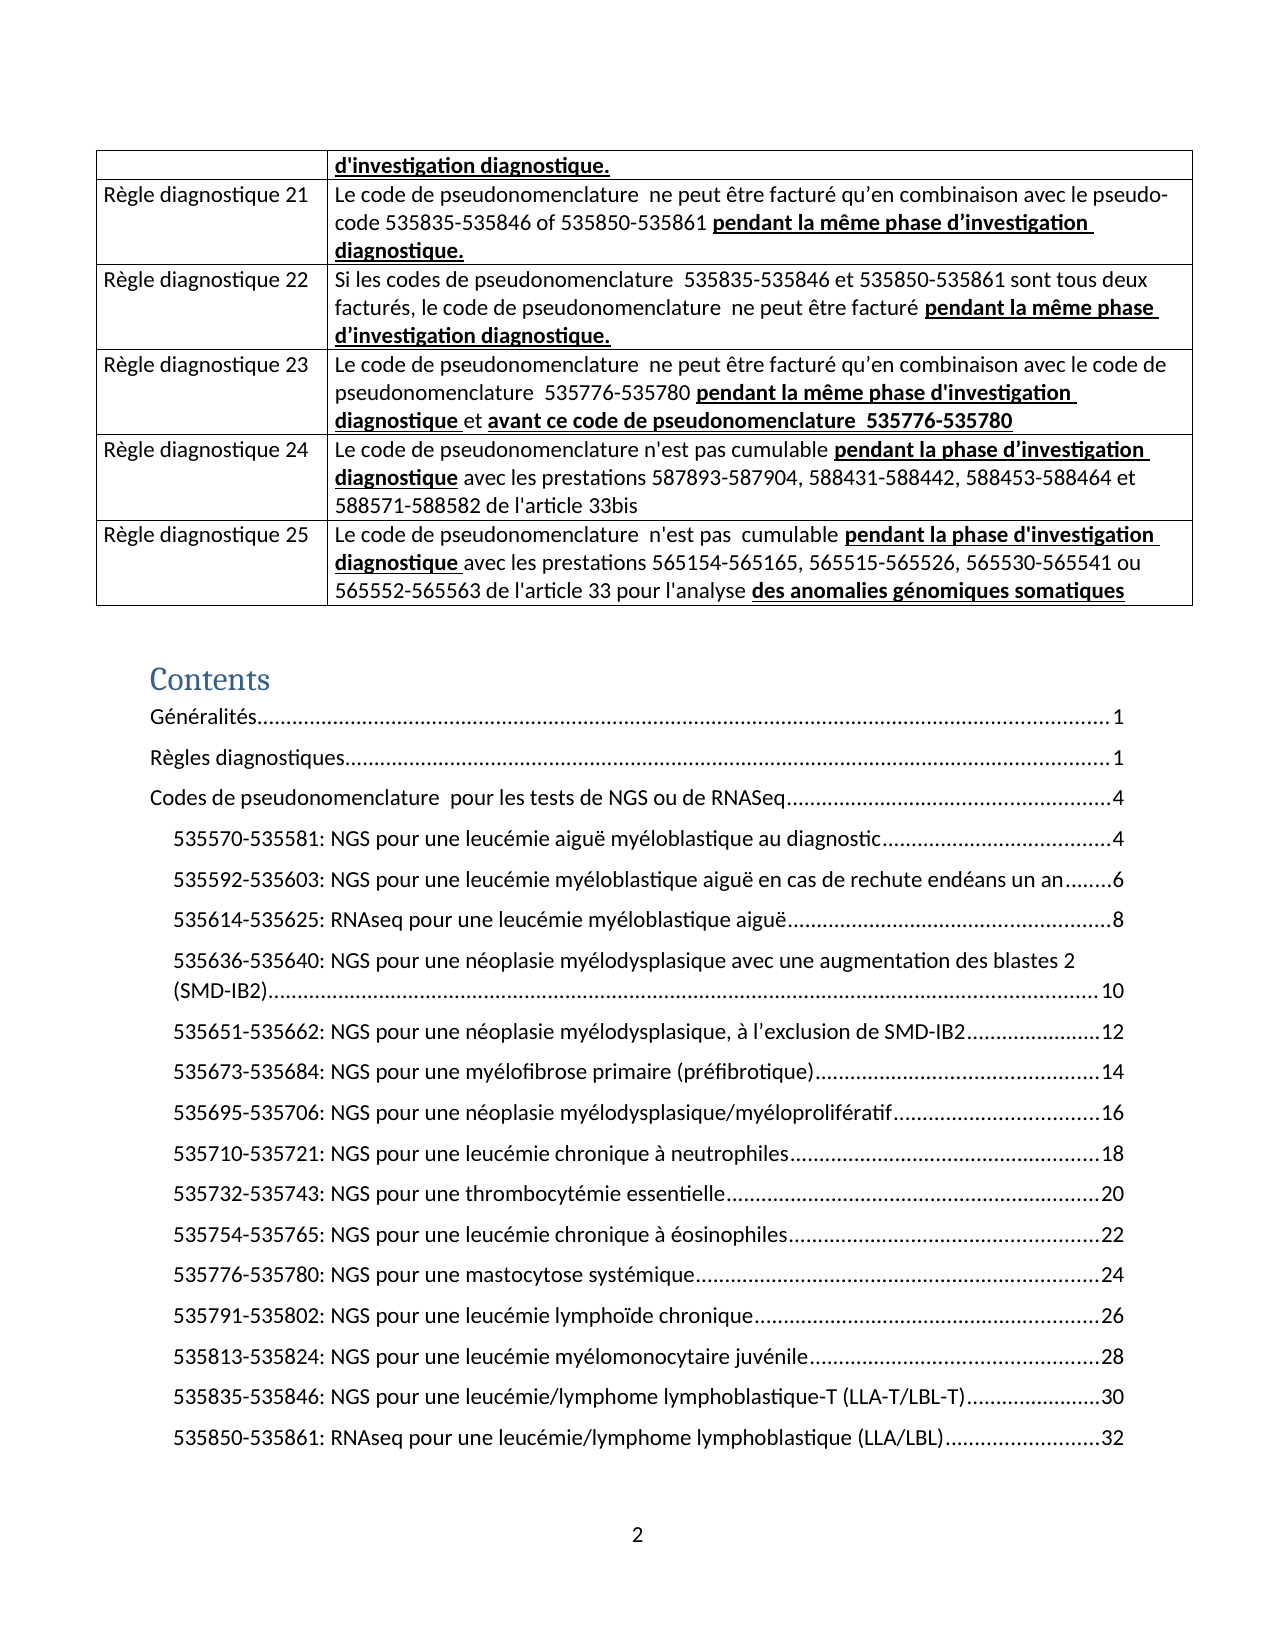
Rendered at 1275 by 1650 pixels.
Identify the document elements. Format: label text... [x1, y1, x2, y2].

table_cell Règle diagnostique 22 [97, 265, 327, 349]
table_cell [328, 151, 1192, 179]
table_cell Le code de pseudonomenclature ne peut être facturé qu’en combinaison avec le pseudo-code 535835-535846 of 535850-535861 pendant la même phase d’investigation diagnostique. [328, 180, 1192, 264]
table_cell Si les codes de pseudonomenclature 535835-535846 et 535850-535861 sont tous deux facturés, le code de pseudonomenclature ne peut être facturé pendant la même phase d’investigation diagnostique. [328, 265, 1192, 349]
table_cell Le code de pseudonomenclature ne peut être facturé qu’en combinaison avec le code de pseudonomenclature 535776-535780 pendant la même phase d'investigation diagnostique et avant ce code de pseudonomenclature 535776-535780 [328, 350, 1192, 434]
table_cell Règle diagnostique 25 [97, 521, 327, 604]
table_cell Règle diagnostique 21 [97, 180, 327, 264]
table_cell Règle diagnostique 23 [97, 350, 327, 434]
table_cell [97, 151, 327, 179]
table_cell Le code de pseudonomenclature n'est pas cumulable pendant la phase d'investigation diagnostique avec les prestations 565154-565165, 565515-565526, 565530-565541 ou 565552-565563 de l'article 33 pour l'analyse des anomalies génomiques somatiques [328, 521, 1192, 604]
table_cell Règle diagnostique 24 [97, 435, 327, 519]
table_cell Le code de pseudonomenclature n'est pas cumulable pendant la phase d’investigation diagnostique avec les prestations 587893-587904, 588431-588442, 588453-588464 et 588571-588582 de l'article 33bis [328, 435, 1192, 519]
